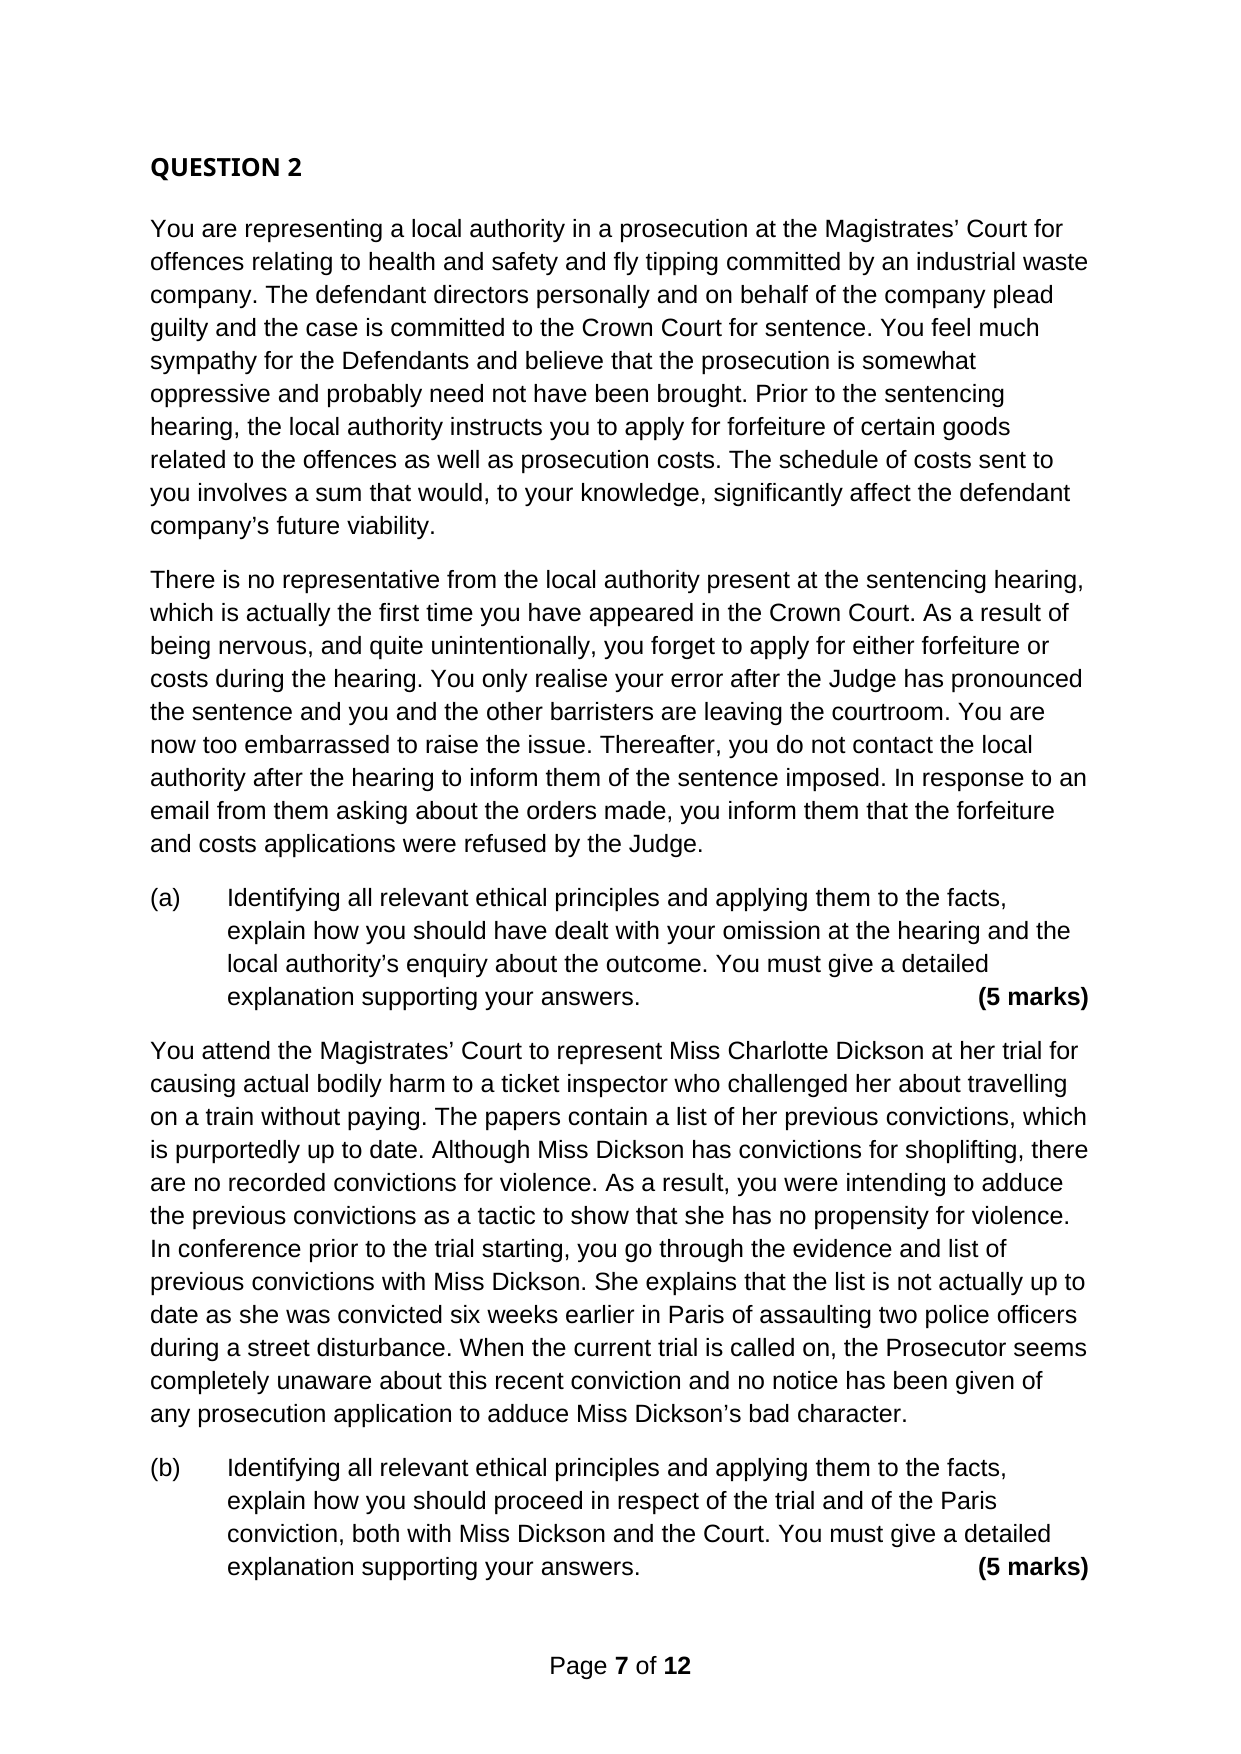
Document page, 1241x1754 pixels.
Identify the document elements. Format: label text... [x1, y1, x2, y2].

text QUESTION 2 [150, 150, 1090, 184]
text (a) Identifying all relevant ethical principles and applying them to the facts, explain how you should have dealt with your omission at the hearing and the local authority’s enquiry about the outcome. You must give a detailed explanation supporting your answers. (5 marks) [150, 883, 1090, 1011]
text You are representing a local authority in a prosecution at the Magistrates’ Court for offences relating to health and safety and fly tipping committed by an industrial waste company. The defendant directors personally and on behalf of the company plead guilty and the case is committed to the Crown Court for sentence. You feel much sympathy for the Defendants and believe that the prosecution is somewhat oppressive and probably need not have been brought. Prior to the sentencing hearing, the local authority instructs you to apply for forfeiture of certain goods related to the offences as well as prosecution costs. The schedule of costs sent to you involves a sum that would, to your knowledge, significantly affect the defendant company’s future viability. [150, 214, 1090, 540]
text There is no representative from the local authority present at the sentencing hearing, which is actually the first time you have appeared in the Crown Court. As a result of being nervous, and quite unintentionally, you forget to apply for either forfeiture or costs during the hearing. You only realise your error after the Judge has pronounced the sentence and you and the other barristers are leaving the courtroom. You are now too embarrassed to raise the issue. Thereafter, you do not contact the local authority after the hearing to inform them of the sentence imposed. In response to an email from them asking about the orders made, you inform them that the forfeiture and costs applications were refused by the Judge. [150, 565, 1090, 858]
text You attend the Magistrates’ Court to represent Miss Charlotte Dickson at her trial for causing actual bodily harm to a ticket inspector who challenged her about travelling on a train without paying. The papers contain a list of her previous convictions, which is purportedly up to date. Although Miss Dickson has convictions for shoplifting, there are no recorded convictions for violence. As a result, you were intending to adduce the previous convictions as a tactic to show that she has no propensity for violence. In conference prior to the trial starting, you go through the evidence and list of previous convictions with Miss Dickson. She explains that the list is not actually up to date as she was convicted six weeks earlier in Paris of assaulting two police officers during a street disturbance. When the current trial is called on, the Prosecutor seems completely unaware about this recent conviction and no notice has been given of any prosecution application to adduce Miss Dickson’s bad character. [150, 1036, 1090, 1428]
text (b) Identifying all relevant ethical principles and applying them to the facts, explain how you should proceed in respect of the trial and of the Paris conviction, both with Miss Dickson and the Court. You must give a detailed explanation supporting your answers. (5 marks) [150, 1453, 1090, 1581]
